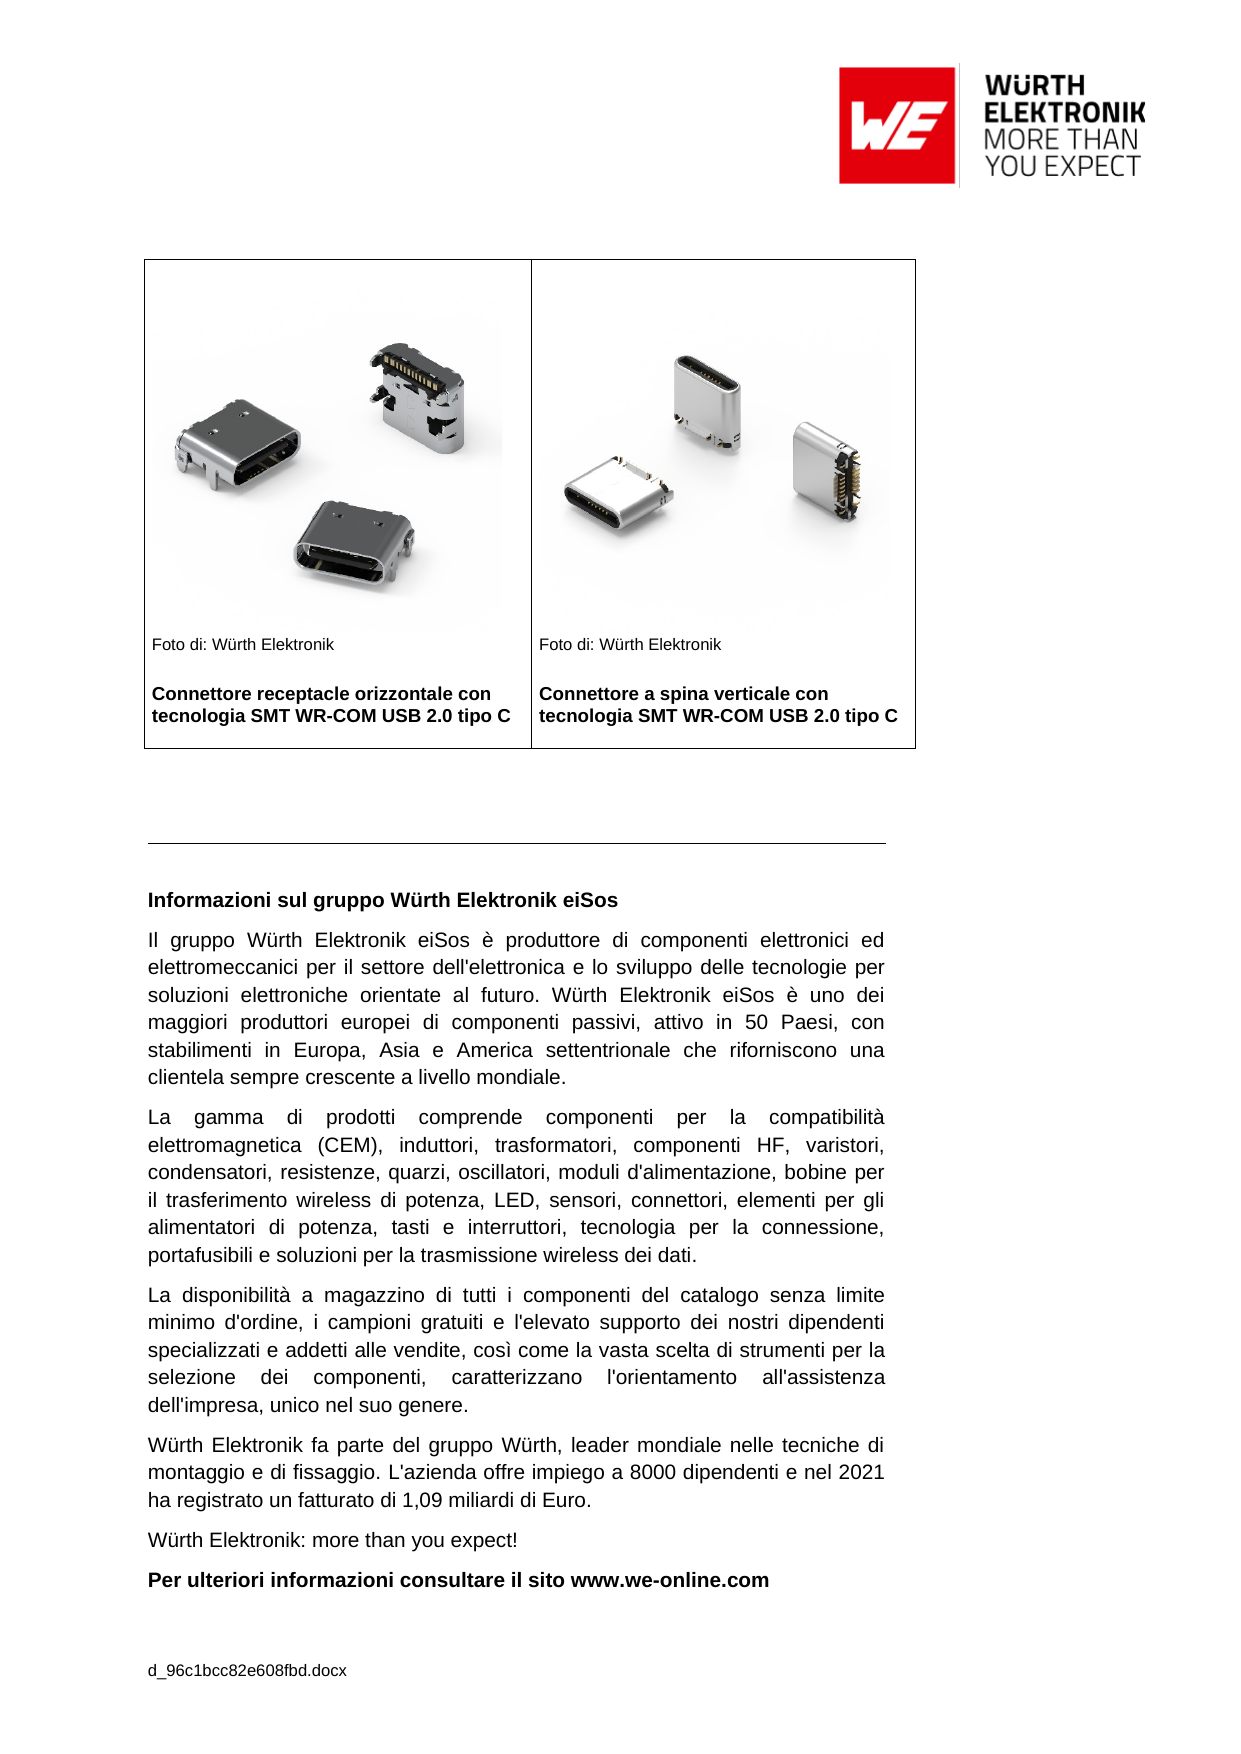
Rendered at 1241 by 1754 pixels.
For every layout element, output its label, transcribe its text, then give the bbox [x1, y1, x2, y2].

text Il gruppo Würth Elektronik eiSos è produttore di componenti elettronici ed elettromeccanici per il settore dell'elettronica e lo sviluppo delle tecnologie per soluzioni elettroniche orientate al futuro. Würth Elektronik eiSos è uno dei maggiori produttori europei di componenti passivi, attivo in 50 Paesi, con stabilimenti in Europa, Asia e America settentrionale che riforniscono una clientela sempre crescente a livello mondiale. [148, 927, 886, 1089]
picture [538, 283, 890, 635]
text Informazioni sul gruppo Würth Elektronik eiSos [148, 887, 886, 911]
table_header Foto di: Würth Elektronik Connettore a spina verticale con tecnologia SMT WR-COM USB 2.0 tipo C [532, 260, 915, 748]
table_header Foto di: Würth Elektronik Connettore receptacle orizzontale con tecnologia SMT WR-COM USB 2.0 tipo C [145, 260, 531, 748]
text La gamma di prodotti comprende componenti per la compatibilità elettromagnetica (CEM), induttori, trasformatori, componenti HF, varistori, condensatori, resistenze, quarzi, oscillatori, moduli d'alimentazione, bobine per il trasferimento wireless di potenza, LED, sensori, connettori, elementi per gli alimentatori di potenza, tasti e interruttori, tecnologia per la connessione, portafusibili e soluzioni per la trasmissione wireless dei dati. [148, 1105, 886, 1266]
text La disponibilità a magazzino di tutti i componenti del catalogo senza limite minimo d'ordine, i campioni gratuiti e l'elevato supporto dei nostri dipendenti specializzati e addetti alle vendite, così come la vasta scelta di strumenti per la selezione dei componenti, caratterizzano l'orientamento all'assistenza dell'impresa, unico nel suo genere. [148, 1282, 886, 1416]
text Würth Elektronik: more than you expect! [148, 1527, 886, 1551]
picture [835, 63, 1146, 188]
picture [151, 283, 503, 635]
text Würth Elektronik fa parte del gruppo Würth, leader mondiale nelle tecniche di montaggio e di fissaggio. L'azienda offre impiego a 8000 dipendenti e nel 2021 ha registrato un fatturato di 1,09 miliardi di Euro. [148, 1432, 886, 1511]
text Per ulteriori informazioni consultare il sito www.we-online.com [148, 1567, 886, 1591]
